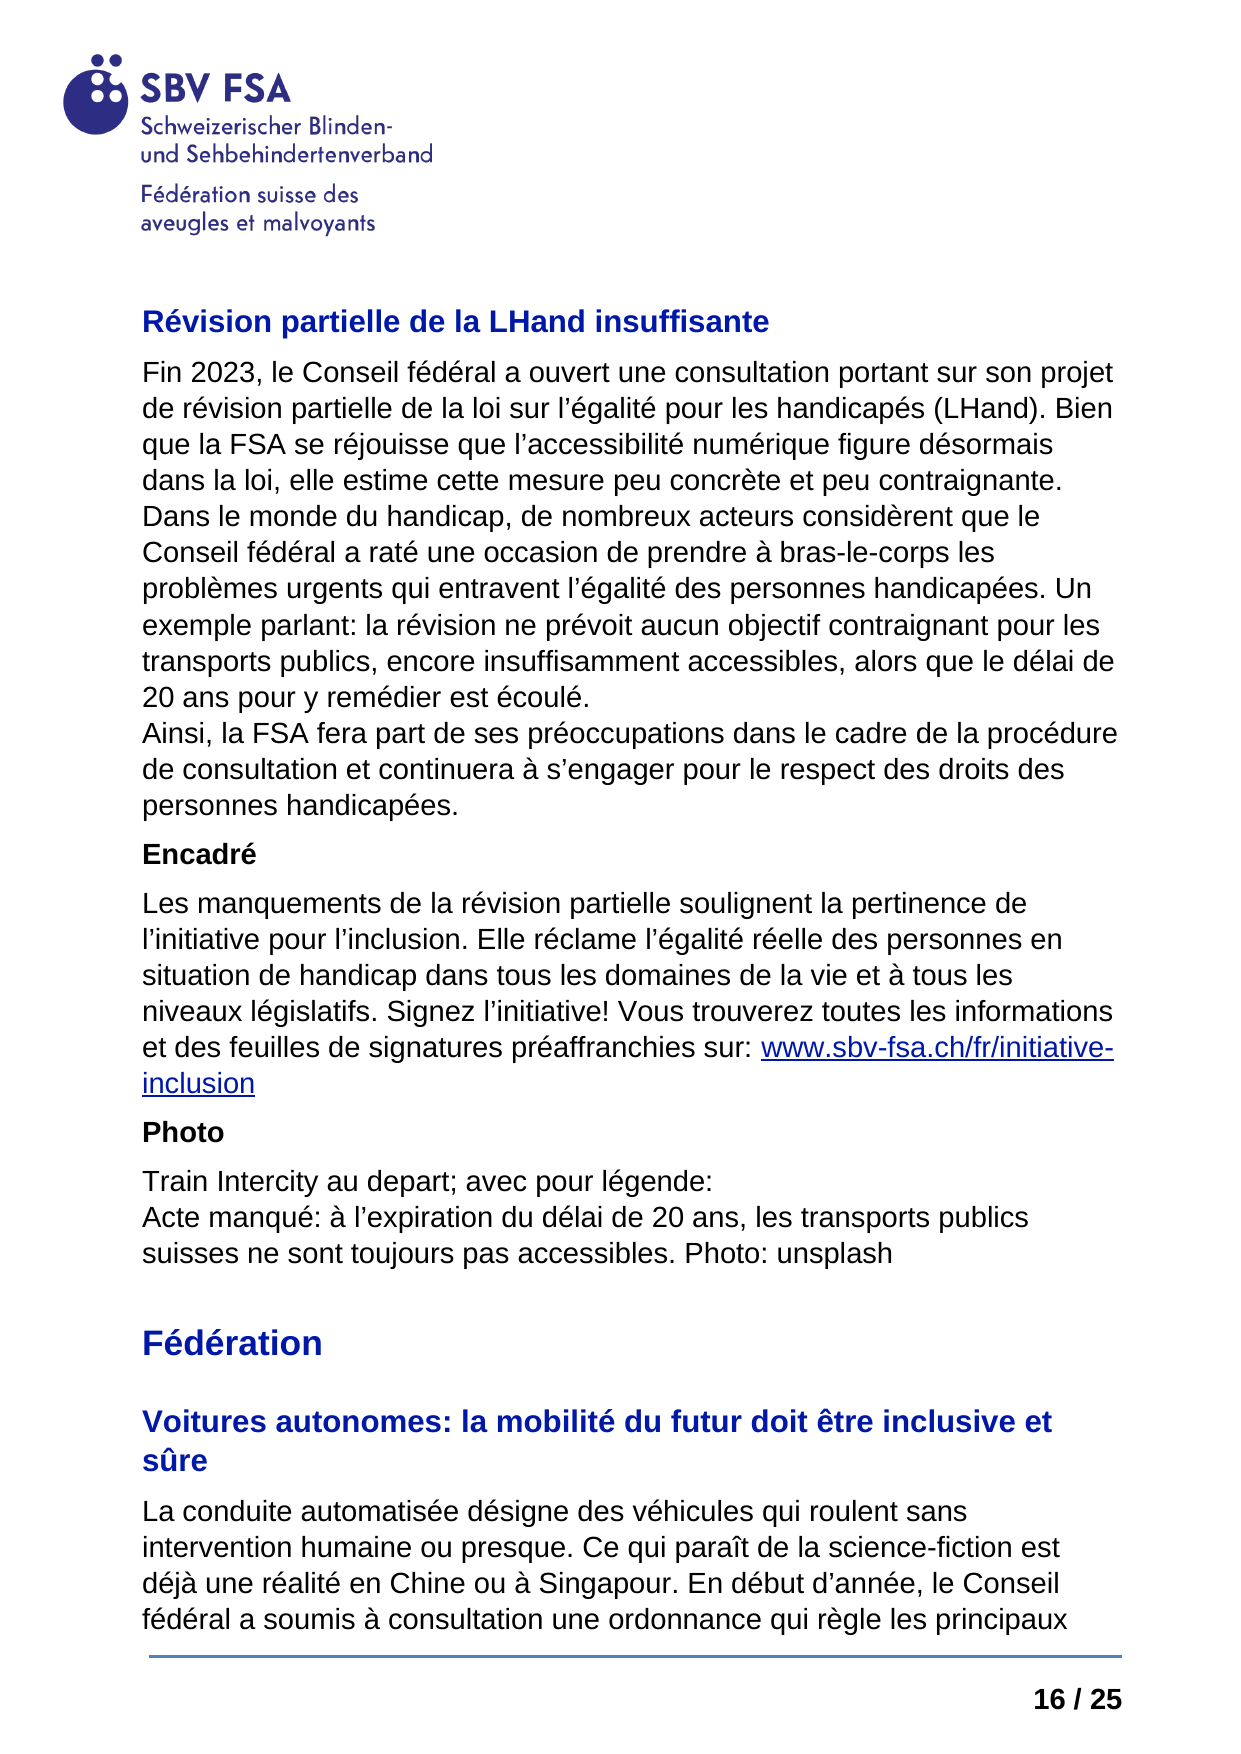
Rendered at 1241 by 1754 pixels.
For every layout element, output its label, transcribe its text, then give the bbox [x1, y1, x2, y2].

subtitle Encadré [142, 837, 1122, 871]
subtitle Fédération [142, 1322, 1122, 1363]
text Dans le monde du handicap, de nombreux acteurs considèrent que le Conseil fédéral a raté une occasion de prendre à bras-le-corps les problèmes urgents qui entravent l’égalité des personnes handicapées. Un exemple parlant: la révision ne prévoit aucun objectif contraignant pour les transports publics, encore insuffisamment accessibles, alors que le délai de 20 ans pour y remédier est écoulé. [142, 499, 1122, 713]
subtitle Révision partielle de la LHand insuffisante [142, 303, 1122, 339]
text Train Intercity au depart; avec pour légende: [142, 1164, 1122, 1197]
text Fin 2023, le Conseil fédéral a ouvert une consultation portant sur son projet de révision partielle de la loi sur l’égalité pour les handicapés (LHand). Bien que la FSA se réjouisse que l’accessibilité numérique figure désormais dans la loi, elle estime cette mesure peu concrète et peu contraignante. [142, 354, 1122, 497]
subtitle Photo [142, 1115, 1122, 1148]
text Ainsi, la FSA fera part de ses préoccupations dans le cadre de la procédure de consultation et continuera à s’engager pour le respect des droits des personnes handicapées. [142, 716, 1122, 822]
subtitle Voitures autonomes: la mobilité du futur doit être inclusive et sûre [142, 1403, 1122, 1478]
text Acte manqué: à l’expiration du délai de 20 ans, les transports publics suisses ne sont toujours pas accessibles. Photo: unsplash [142, 1200, 1122, 1269]
text Les manquements de la révision partielle soulignent la pertinence de l’initiative pour l’inclusion. Elle réclame l’égalité réelle des personnes en situation de handicap dans tous les domaines de la vie et à tous les niveaux législatifs. Signez l’initiative! Vous trouverez toutes les informations et des feuilles de signatures préaffranchies sur: www.sbv-fsa.ch/fr/initiative-inclusion [142, 886, 1122, 1100]
picture [62, 53, 435, 237]
